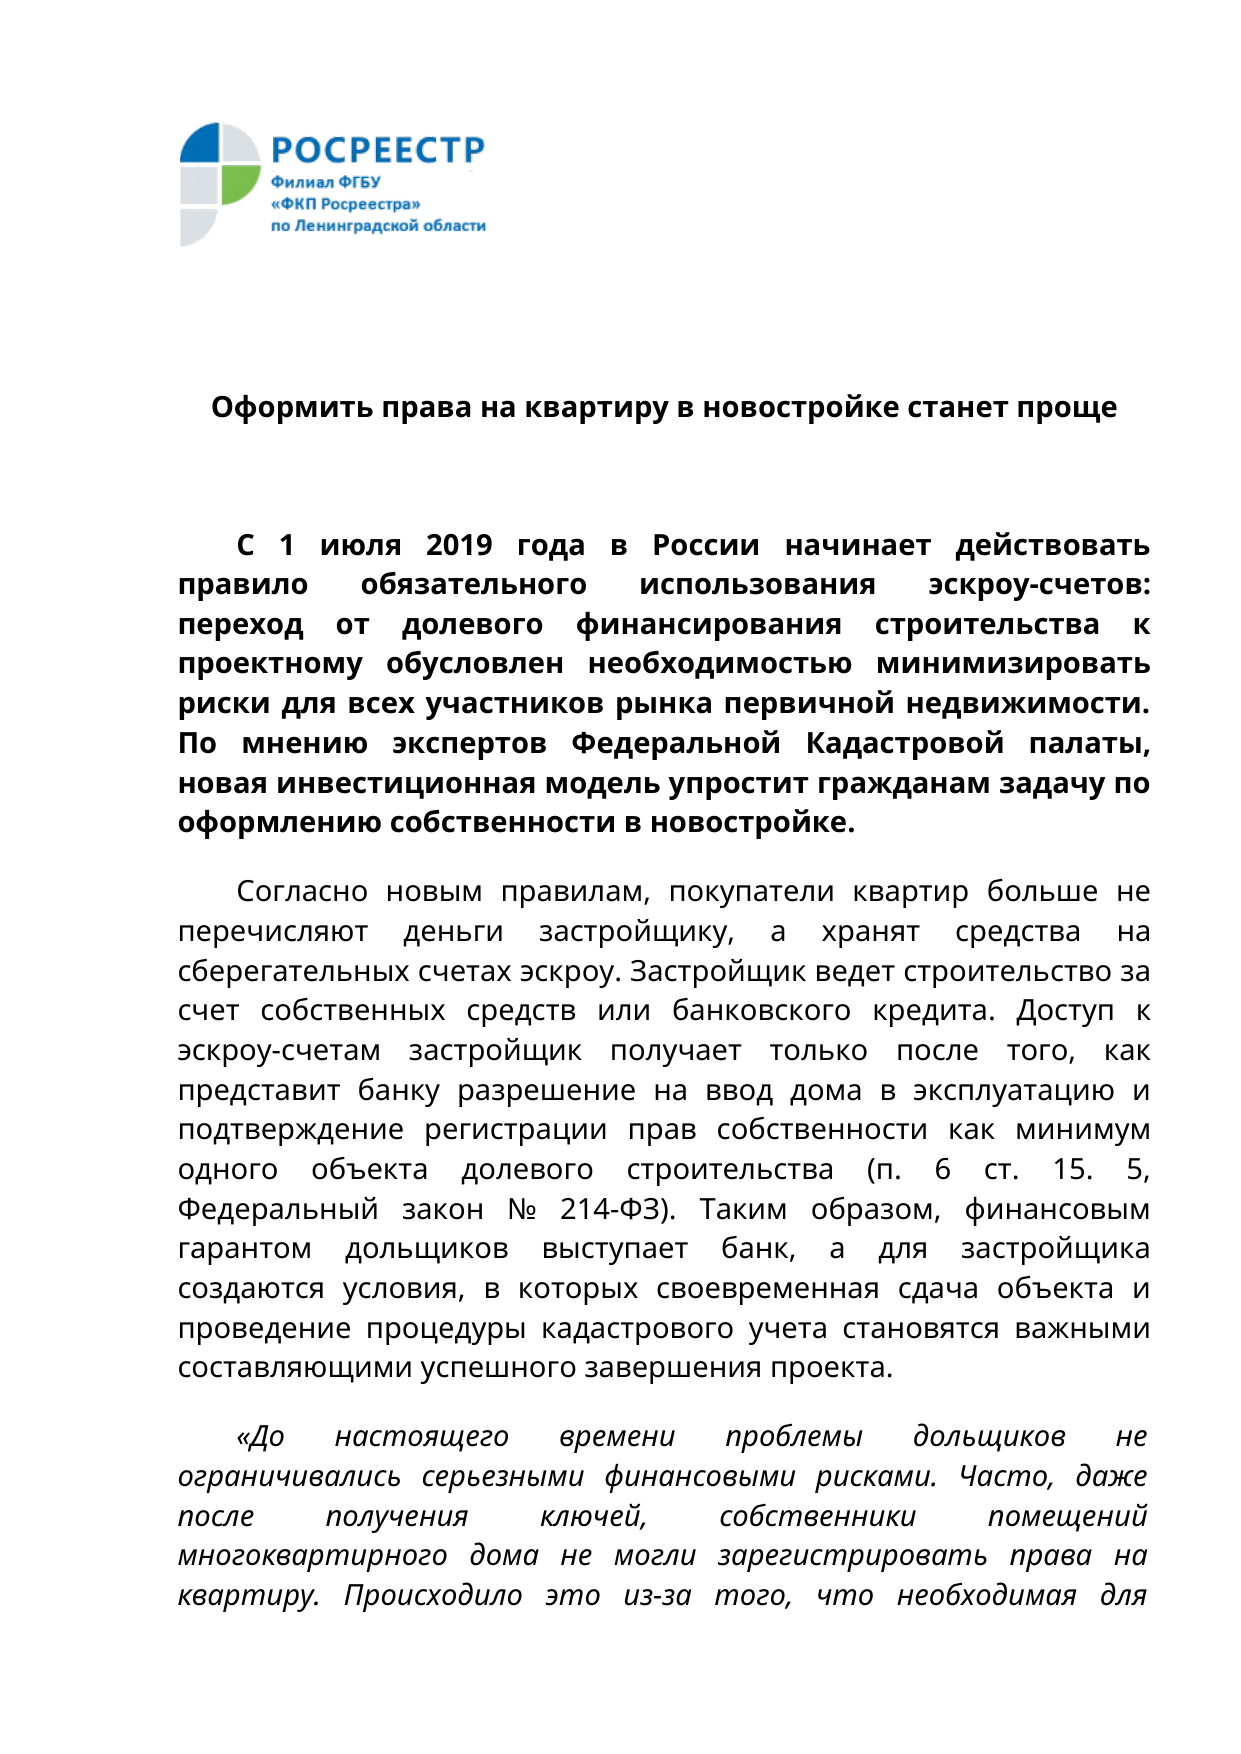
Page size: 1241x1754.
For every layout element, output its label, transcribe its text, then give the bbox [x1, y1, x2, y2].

text Согласно новым правилам, покупатели квартир больше не перечисляют деньги застройщику, а хранят средства на сберегательных счетах эскроу. Застройщик ведет строительство за счет собственных средств или банковского кредита. Доступ к эскроу-счетам застройщик получает только после того, как представит банку разрешение на ввод дома в эксплуатацию и подтверждение регистрации прав собственности как минимум одного объекта долевого строительства (п. 6 ст. 15. 5, Федеральный закон № 214-ФЗ). Таким образом, финансовым гарантом дольщиков выступает банк, а для застройщика создаются условия, в которых своевременная сдача объекта и проведение процедуры кадастрового учета становятся важными составляющими успешного завершения проекта. [177, 870, 1152, 1386]
text С 1 июля 2019 года в России начинает действовать правило обязательного использования эскроу-счетов: переход от долевого финансирования строительства к проектному обусловлен необходимостью минимизировать риски для всех участников рынка первичной недвижимости. По мнению экспертов Федеральной Кадастровой палаты, новая инвестиционная модель упростит гражданам задачу по оформлению собственности в новостройке. [177, 524, 1152, 841]
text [177, 1416, 1152, 1614]
text Оформить права на квартиру в новостройке станет проще [177, 386, 1152, 426]
picture [177, 119, 486, 251]
